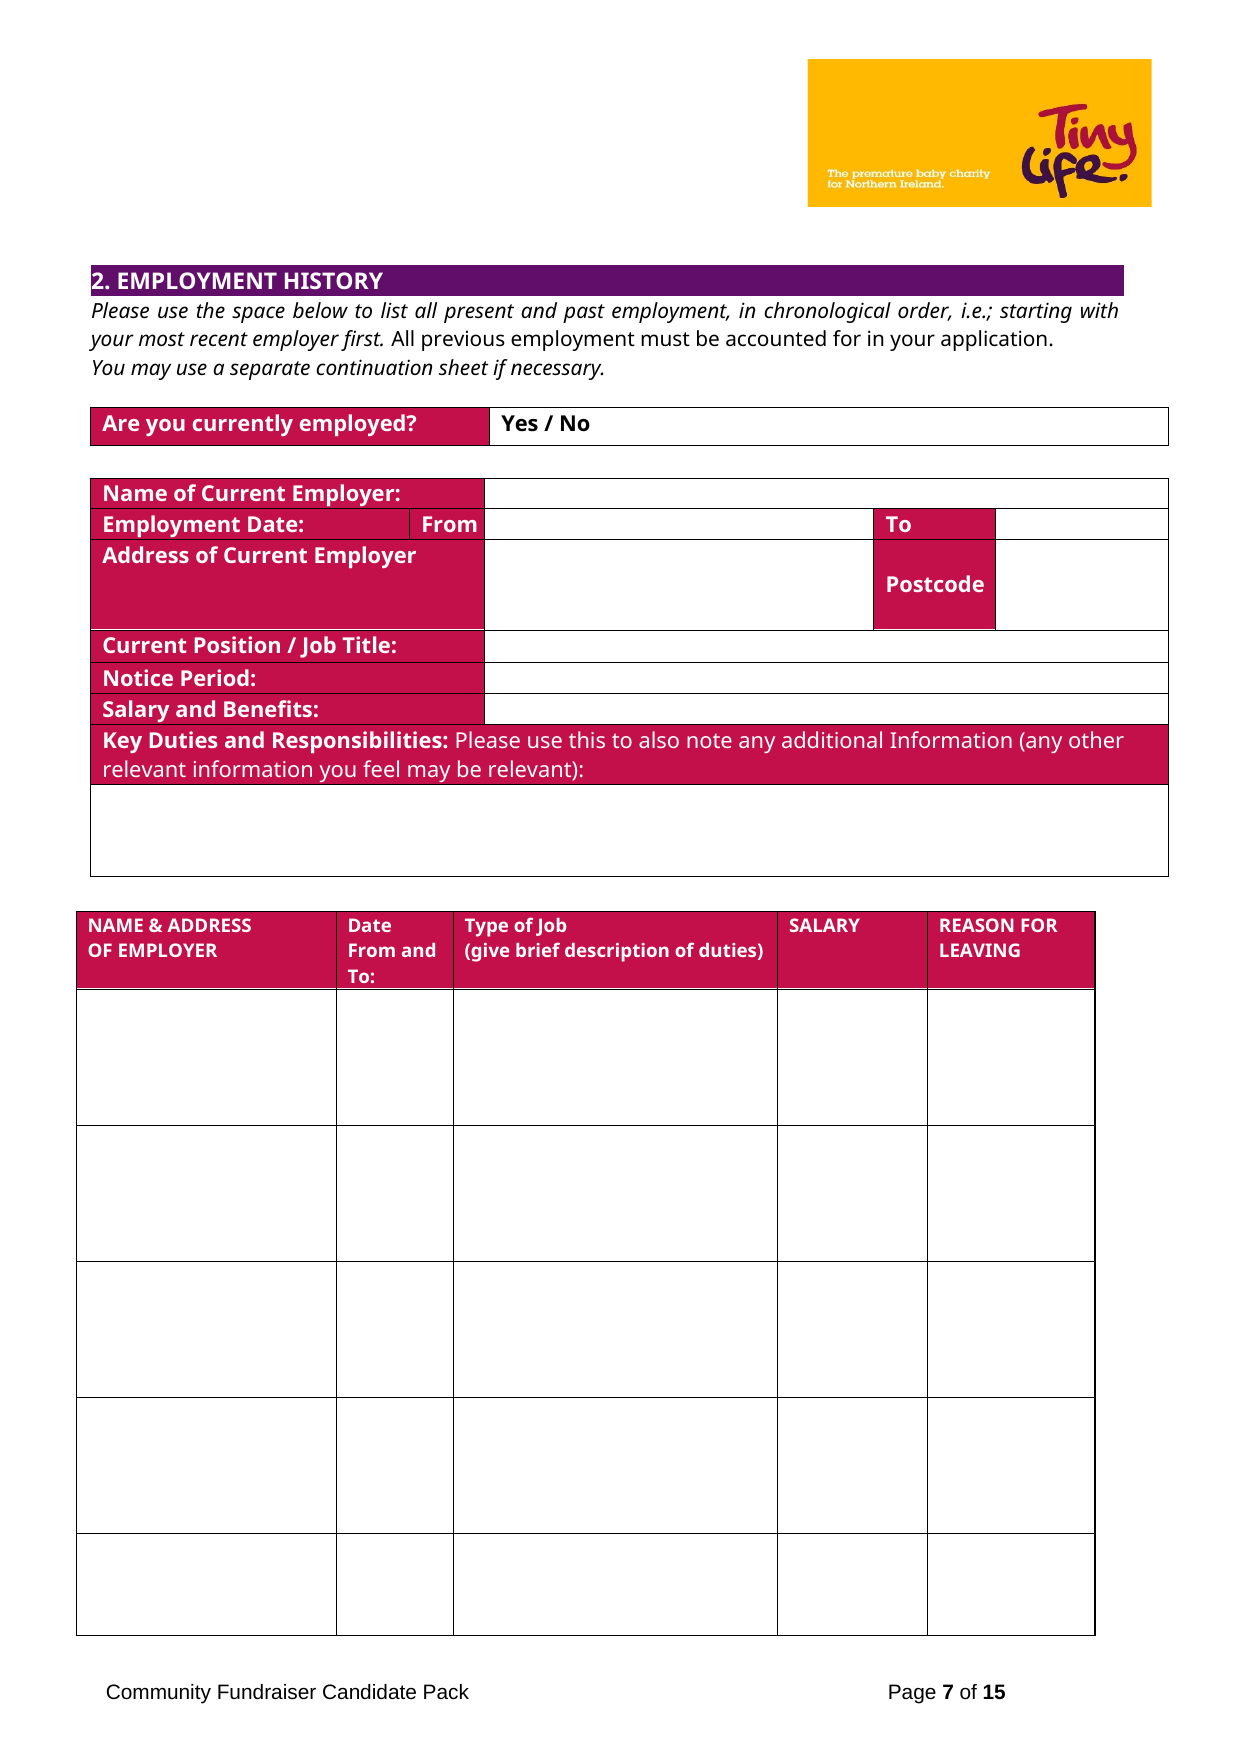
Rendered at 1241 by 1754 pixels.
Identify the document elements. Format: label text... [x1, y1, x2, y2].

text 2. EMPLOYMENT HISTORY [91, 265, 1124, 296]
table_header REASON FOR LEAVING [928, 912, 1094, 988]
table_cell [454, 990, 777, 1124]
table_cell [485, 631, 1168, 662]
table_cell [454, 1398, 777, 1533]
table_cell From [410, 509, 484, 539]
table_cell [928, 1126, 1094, 1261]
table_cell [77, 1398, 336, 1533]
table_cell [485, 509, 873, 539]
table_cell Postcode [874, 540, 995, 629]
table_header Date From and To: [337, 912, 453, 988]
table_cell [928, 1534, 1094, 1635]
picture [807, 59, 1152, 207]
table_cell [778, 990, 927, 1124]
table_cell Key Duties and Responsibilities: Please use this to also note any additional Information (any other relevant information you feel may be relevant): [91, 725, 1168, 784]
table_cell [337, 1534, 453, 1635]
text Please use the space below to list all present and past employment, in chronological order, i.e.; starting with your most recent employer first. All previous employment must be accounted for in your application. [91, 296, 1124, 353]
table_cell [928, 1398, 1094, 1533]
table_header Name of Current Employer: [91, 479, 484, 508]
table_cell [77, 1262, 336, 1397]
table_cell [485, 540, 873, 629]
table_cell [454, 1262, 777, 1397]
table_cell [485, 663, 1168, 693]
table_cell Salary and Benefits: [91, 694, 484, 724]
table_cell [778, 1262, 927, 1397]
table_cell [454, 1126, 777, 1261]
table_cell [77, 990, 336, 1124]
table_cell Current Position / Job Title: [91, 631, 484, 662]
table_cell [77, 1534, 336, 1635]
table_cell Address of Current Employer [91, 540, 484, 629]
table_cell [77, 1126, 336, 1261]
table_cell [485, 694, 1168, 724]
table_header Type of Job (give brief description of duties) [454, 912, 777, 988]
table_cell [928, 1262, 1094, 1397]
table_cell Employment Date: [91, 509, 409, 539]
table_header Yes / No [490, 408, 1168, 445]
table_header NAME & ADDRESS OF EMPLOYER [77, 912, 336, 988]
table_cell [337, 1126, 453, 1261]
table_header Are you currently employed? [91, 408, 489, 445]
table_cell [996, 509, 1168, 539]
table_cell [454, 1534, 777, 1635]
table_cell [91, 785, 1168, 876]
table_cell [778, 1126, 927, 1261]
table_header SALARY [778, 912, 927, 988]
table_cell [996, 540, 1168, 629]
table_header [485, 479, 1168, 508]
table_cell Notice Period: [91, 663, 484, 693]
table_cell [778, 1398, 927, 1533]
table_cell [928, 990, 1094, 1124]
table_cell [778, 1534, 927, 1635]
table_cell To [874, 509, 995, 539]
table_cell [337, 1262, 453, 1397]
text You may use a separate continuation sheet if necessary. [91, 353, 1137, 381]
table_cell [337, 990, 453, 1124]
table_cell [337, 1398, 453, 1533]
